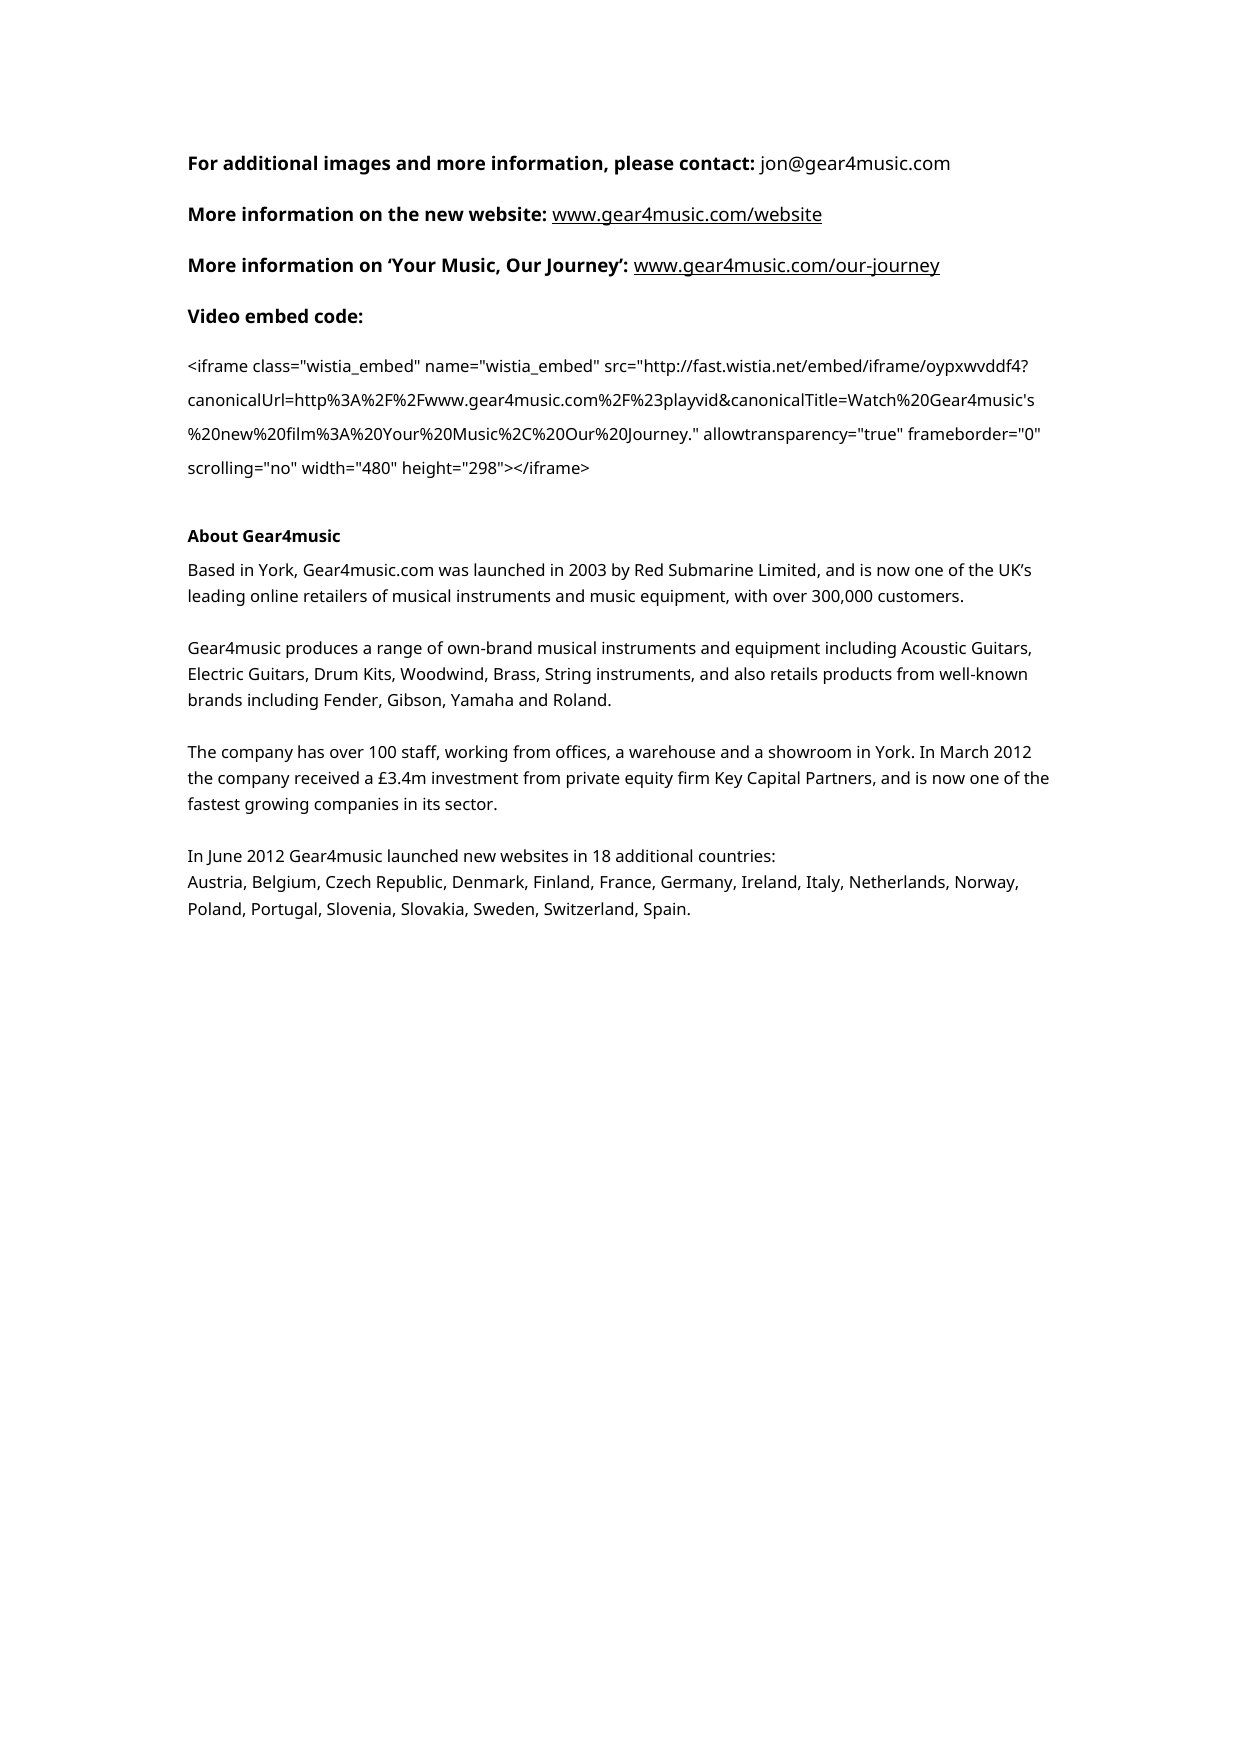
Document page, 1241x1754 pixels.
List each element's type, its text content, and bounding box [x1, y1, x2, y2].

text Based in York, Gear4music.com was launched in 2003 by Red Submarine Limited, and is now one of the UK’s leading online retailers of musical instruments and music equipment, with over 300,000 customers. [187, 558, 1053, 607]
text <iframe class="wistia_embed" name="wistia_embed" src="http://fast.wistia.net/embed/iframe/oypxwvddf4?canonicalUrl=http%3A%2F%2Fwww.gear4music.com%2F%23playvid&canonicalTitle=Watch%20Gear4music's%20new%20film%3A%20Your%20Music%2C%20Our%20Journey." allowtransparency="true" frameborder="0" scrolling="no" width="480" height="298"></iframe> [187, 354, 1053, 479]
text About Gear4music [187, 524, 1053, 547]
text Gear4music produces a range of own-brand musical instruments and equipment including Acoustic Guitars, Electric Guitars, Drum Kits, Woodwind, Brass, String instruments, and also retails products from well-known brands including Fender, Gibson, Yamaha and Roland. [187, 637, 1053, 711]
text More information on ‘Your Music, Our Journey’: www.gear4music.com/our-journey [187, 252, 1053, 278]
text Austria, Belgium, Czech Republic, Denmark, Finland, France, Germany, Ireland, Italy, Netherlands, Norway, Poland, Portugal, Slovenia, Slovakia, Sweden, Switzerland, Spain. [187, 871, 1053, 920]
text Video embed code: [187, 303, 1053, 329]
text For additional images and more information, please contact: jon@gear4music.com More information on the new website: www.gear4music.com/website [187, 150, 1053, 227]
text In June 2012 Gear4music launched new websites in 18 additional countries: [187, 845, 1053, 868]
text The company has over 100 staff, working from offices, a warehouse and a showroom in York. In March 2012 the company received a £3.4m investment from private equity firm Key Capital Partners, and is now one of the fastest growing companies in its sector. [187, 741, 1053, 816]
